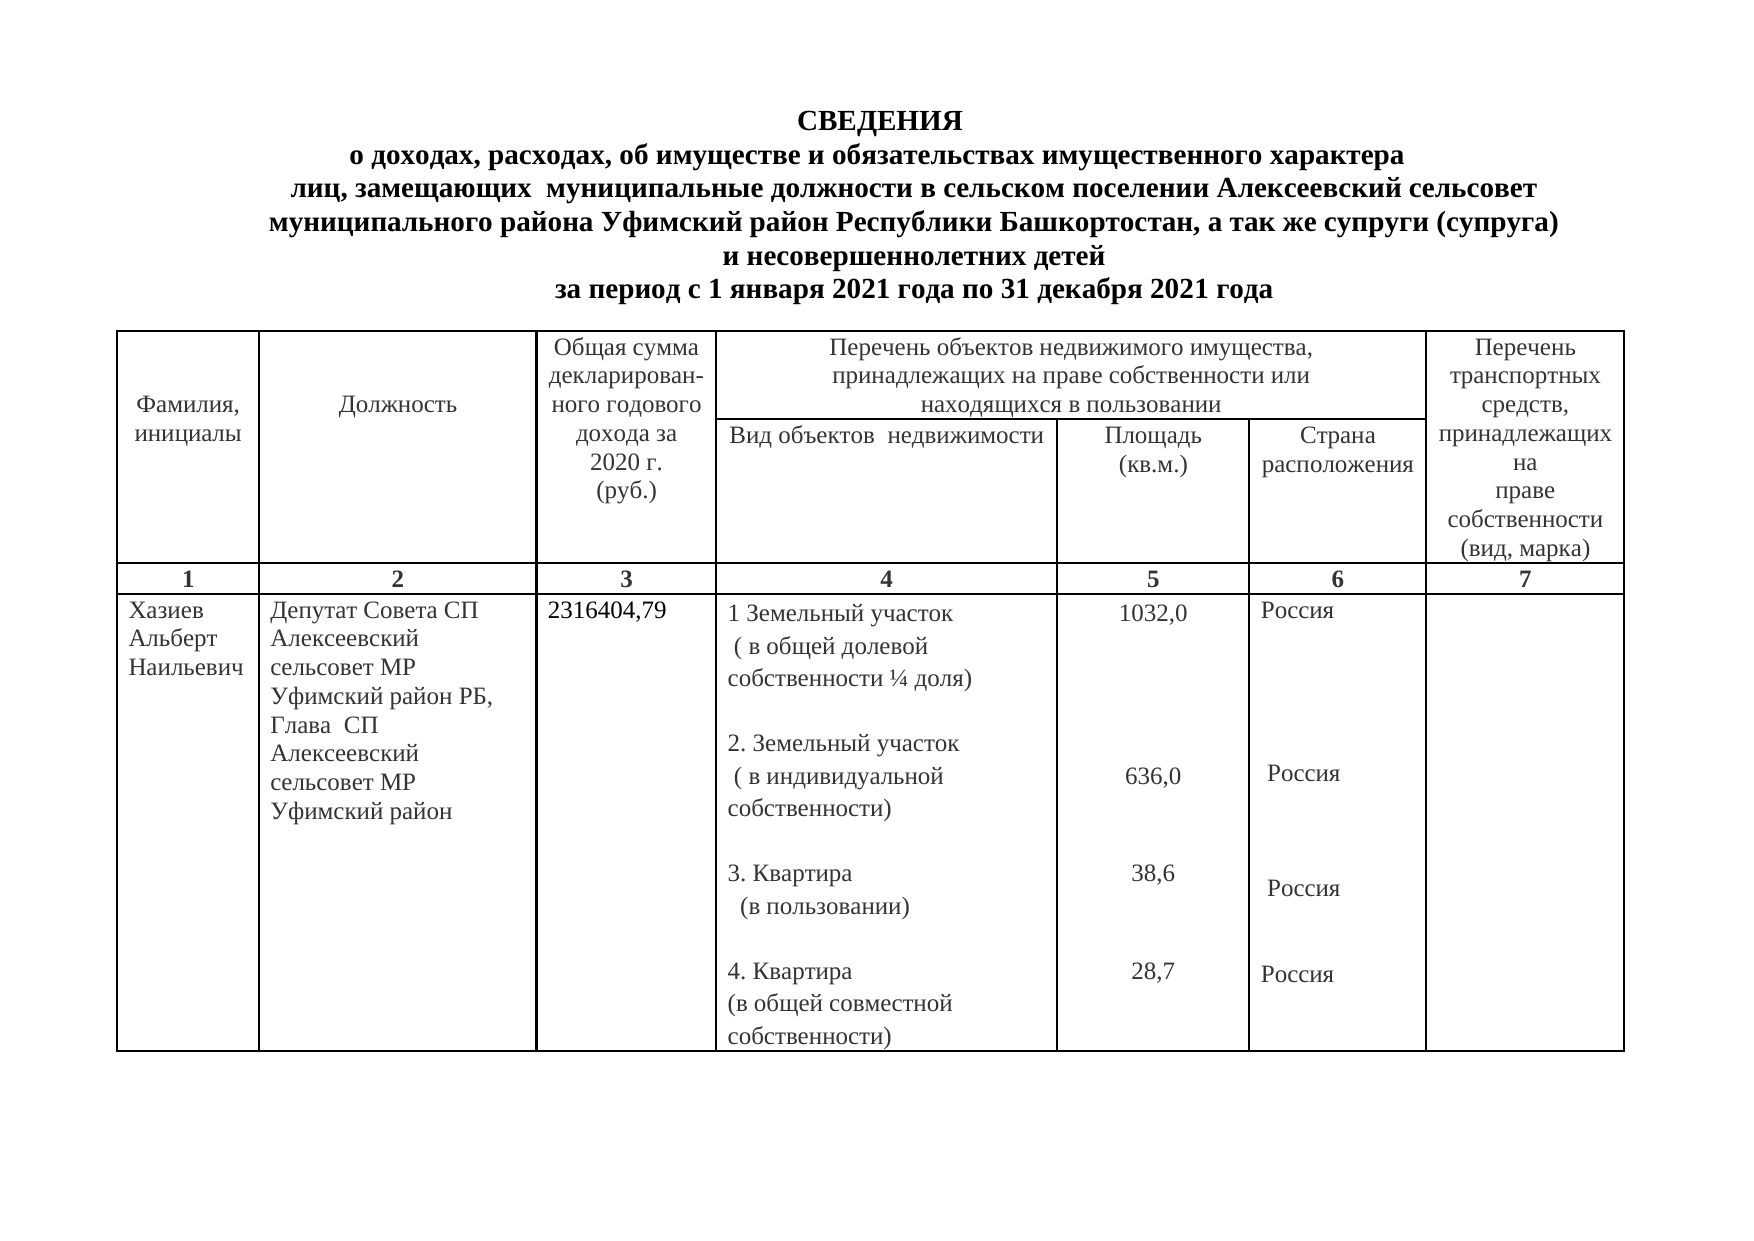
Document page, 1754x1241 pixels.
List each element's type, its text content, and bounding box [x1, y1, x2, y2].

table_cell 1 Земельный участок ( в общей долевой собственности ¼ доля) 2. Земельный участок ( в индивидуальной собственности) 3. Квартира (в пользовании) 4. Квартира (в общей совместной собственности) [717, 595, 1056, 1050]
table_cell 7 [1427, 564, 1623, 593]
table_cell 2316404,79 [538, 595, 715, 1050]
text СВЕДЕНИЯ о доходах, расходах, об имуществе и обязательствах имущественного характера [118, 103, 1636, 171]
table_cell 2 [260, 564, 535, 593]
table_header Общая сумма декларирован- ного годового дохода за 2020 г. (руб.) [538, 332, 715, 562]
table_header Перечень объектов недвижимого имущества, принадлежащих на праве собственности или находящихся в пользовании [717, 332, 1425, 418]
table_header Перечень транспортных средств, принадлежащих на праве собственности (вид, марка) [1427, 332, 1623, 562]
text лиц, замещающих муниципальные должности в сельском поселении Алексеевский сельсовет [118, 171, 1636, 204]
table_cell Страна расположения [1250, 420, 1425, 562]
text и несовершеннолетних детей [118, 238, 1636, 271]
text муниципального района Уфимский район Республики Башкортостан, а так же супруги (супруга) [118, 204, 1636, 238]
text за период с 1 января 2021 года по 31 декабря 2021 года [118, 271, 1636, 305]
table_cell [1427, 595, 1623, 1050]
table_cell 1032,0 636,0 38,6 28,7 [1058, 595, 1248, 1050]
table_cell Хазиев Альберт Наильевич [118, 595, 258, 1050]
table_cell Депутат Совета СП Алексеевский сельсовет МР Уфимский район РБ, Глава СП Алексеевский сельсовет МР Уфимский район [260, 595, 535, 1050]
table_cell 4 [717, 564, 1056, 593]
table_cell 3 [538, 564, 715, 593]
table_cell 1 [118, 564, 258, 593]
table_header Должность [260, 332, 535, 562]
table_cell 6 [1250, 564, 1425, 593]
table_cell Россия Россия Россия Россия [1250, 595, 1425, 1050]
table_cell Вид объектов недвижимости [717, 420, 1056, 562]
table_cell Площадь (кв.м.) [1058, 420, 1248, 562]
table_header Фамилия, инициалы [118, 332, 258, 562]
table_cell 5 [1058, 564, 1248, 593]
